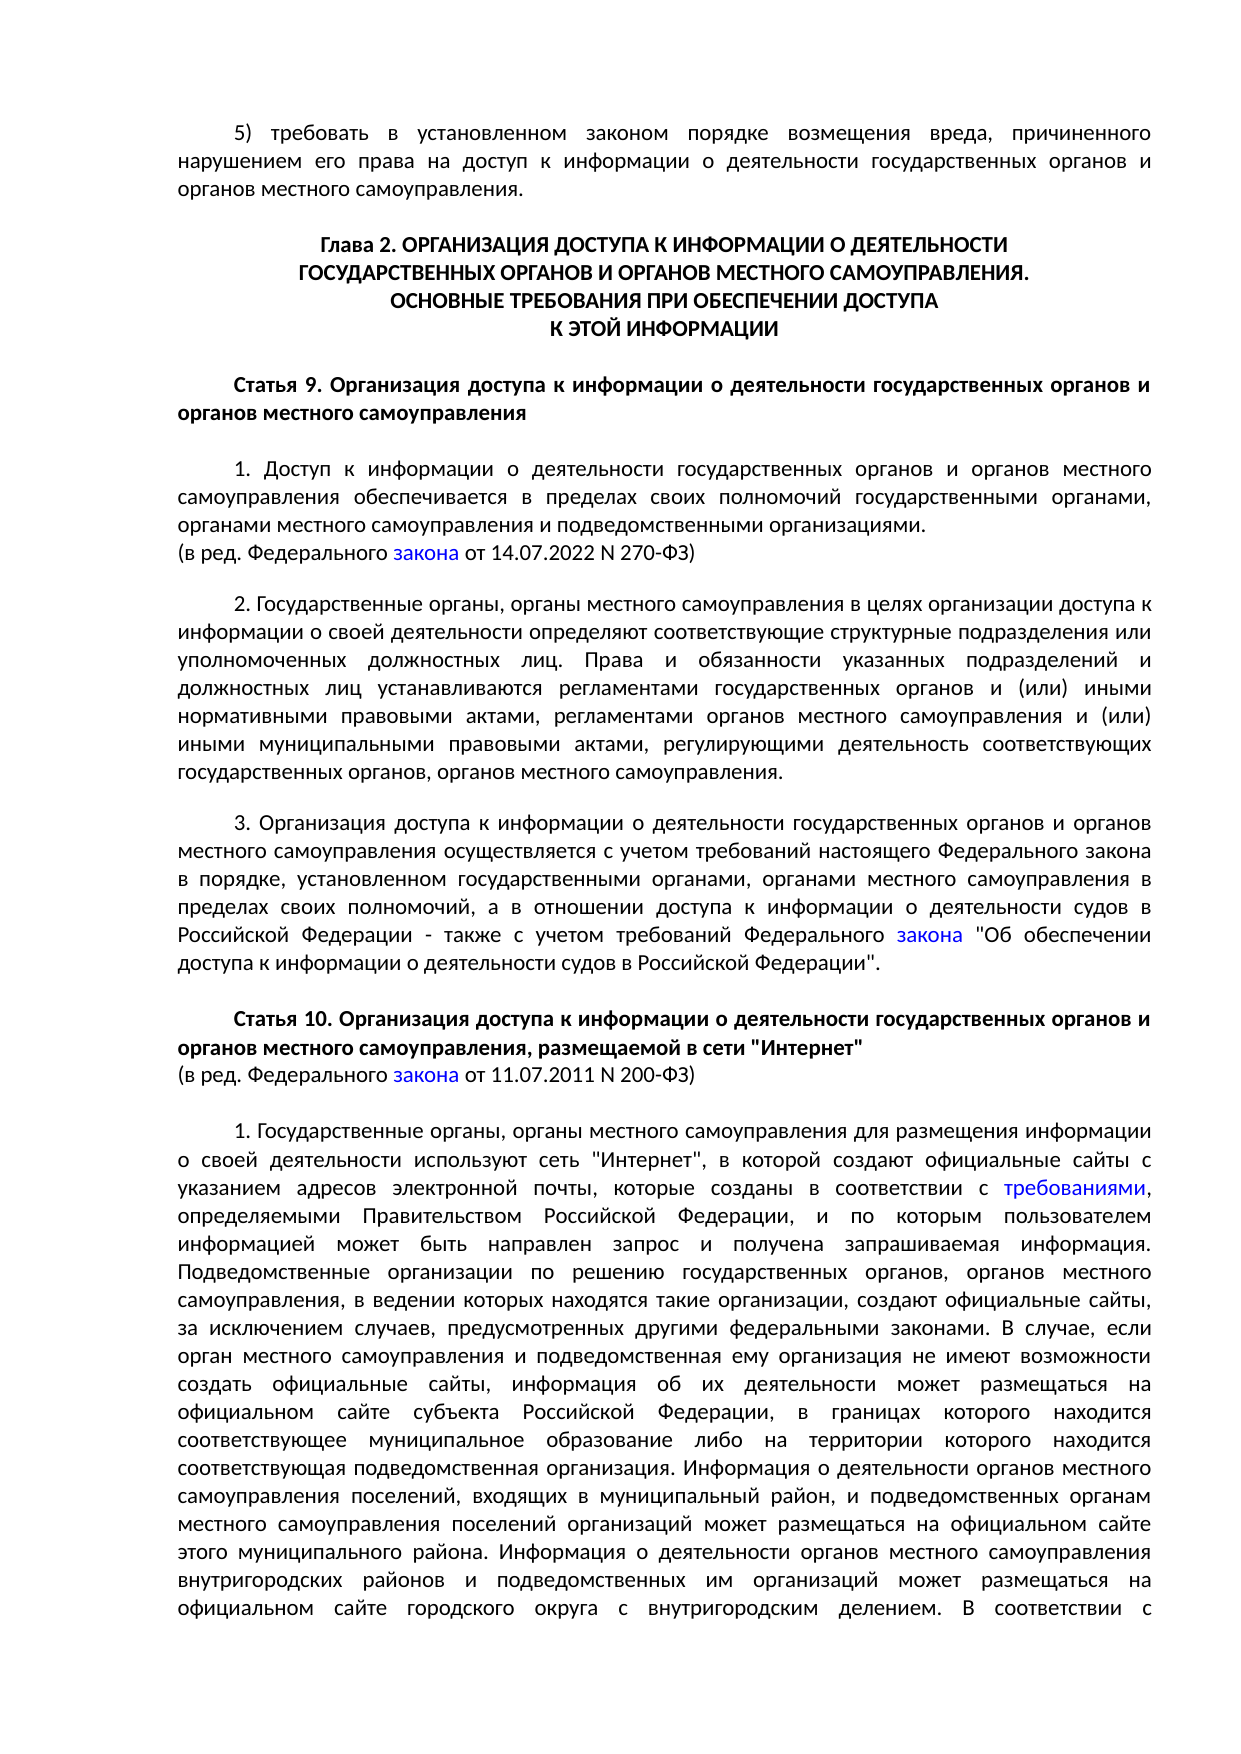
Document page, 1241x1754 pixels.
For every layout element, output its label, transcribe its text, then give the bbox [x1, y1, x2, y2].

title ГОСУДАРСТВЕННЫХ ОРГАНОВ И ОРГАНОВ МЕСТНОГО САМОУПРАВЛЕНИЯ. [177, 258, 1152, 286]
title Статья 10. Организация доступа к информации о деятельности государственных органов и органов местного самоуправления, размещаемой в сети "Интернет" [177, 1004, 1152, 1061]
text 5) требовать в установленном законом порядке возмещения вреда, причиненного нарушением его права на доступ к информации о деятельности государственных органов и органов местного самоуправления. [177, 118, 1152, 202]
title К ЭТОЙ ИНФОРМАЦИИ [177, 314, 1152, 342]
text (в ред. Федерального закона от 14.07.2022 N 270-ФЗ) [177, 538, 1152, 566]
text 1. Доступ к информации о деятельности государственных органов и органов местного самоуправления обеспечивается в пределах своих полномочий государственными органами, органами местного самоуправления и подведомственными организациями. [177, 454, 1152, 538]
title Статья 9. Организация доступа к информации о деятельности государственных органов и органов местного самоуправления [177, 370, 1152, 426]
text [177, 1117, 1152, 1621]
text 3. Организация доступа к информации о деятельности государственных органов и органов местного самоуправления осуществляется с учетом требований настоящего Федерального закона в порядке, установленном государственными органами, органами местного самоуправления в пределах своих полномочий, а в отношении доступа к информации о деятельности судов в Российской Федерации - также с учетом требований Федерального закона "Об обеспечении доступа к информации о деятельности судов в Российской Федерации". [177, 808, 1152, 977]
text (в ред. Федерального закона от 11.07.2011 N 200-ФЗ) [177, 1061, 1152, 1089]
text 2. Государственные органы, органы местного самоуправления в целях организации доступа к информации о своей деятельности определяют соответствующие структурные подразделения или уполномоченных должностных лиц. Права и обязанности указанных подразделений и должностных лиц устанавливаются регламентами государственных органов и (или) иными нормативными правовыми актами, регламентами органов местного самоуправления и (или) иными муниципальными правовыми актами, регулирующими деятельность соответствующих государственных органов, органов местного самоуправления. [177, 589, 1152, 786]
title Глава 2. ОРГАНИЗАЦИЯ ДОСТУПА К ИНФОРМАЦИИ О ДЕЯТЕЛЬНОСТИ [177, 230, 1152, 258]
title ОСНОВНЫЕ ТРЕБОВАНИЯ ПРИ ОБЕСПЕЧЕНИИ ДОСТУПА [177, 286, 1152, 314]
